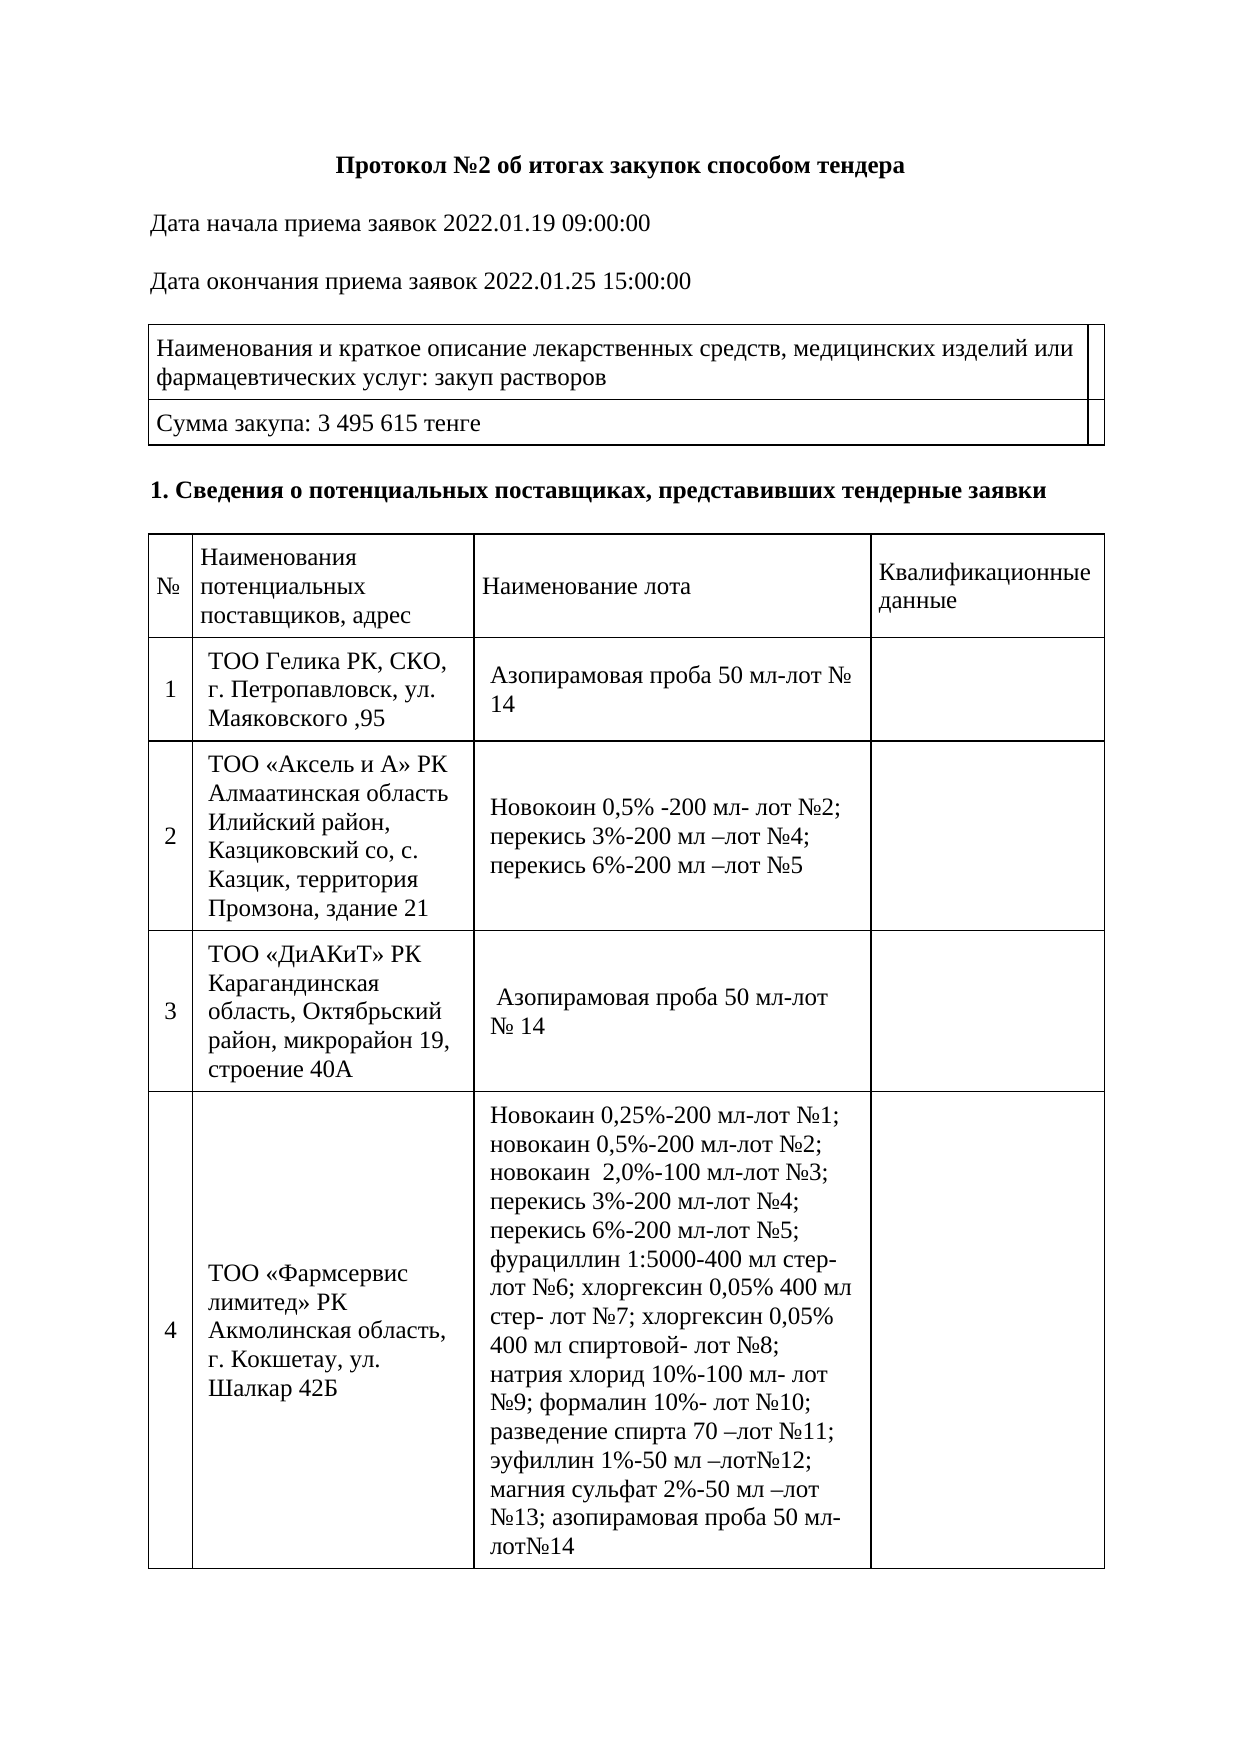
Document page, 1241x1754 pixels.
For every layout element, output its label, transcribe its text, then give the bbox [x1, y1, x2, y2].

table_cell ТОО «Фармсервис лимитед» РК Акмолинская область, г. Кокшетау, ул. Шалкар 42Б [193, 1092, 473, 1568]
text Протокол №2 об итогах закупок способом тендера [150, 150, 1090, 179]
table_cell Азопирамовая проба 50 мл-лот № 14 [475, 638, 870, 740]
table_cell ТОО «Аксель и А» РК Алмаатинская область Илийский район, Казциковский со, с. Казцик, территория Промзона, здание 21 [193, 742, 473, 929]
table_cell [1089, 400, 1104, 444]
table_cell [872, 742, 1104, 929]
table_header Квалификационные данные [872, 535, 1104, 636]
table_cell Новокоин 0,5% -200 мл- лот №2; перекись 3%-200 мл –лот №4; перекись 6%-200 мл –лот №5 [475, 742, 870, 929]
table_cell Азопирамовая проба 50 мл-лот № 14 [475, 931, 870, 1091]
table_cell Новокаин 0,25%-200 мл-лот №1; новокаин 0,5%-200 мл-лот №2; новокаин 2,0%-100 мл-лот №3; перекись 3%-200 мл-лот №4; перекись 6%-200 мл-лот №5; фурациллин 1:5000-400 мл стер- лот №6; хлоргексин 0,05% 400 мл стер- лот №7; хлоргексин 0,05% 400 мл спиртовой- лот №8; натрия хлорид 10%-100 мл- лот №9; формалин 10%- лот №10; разведение спирта 70 –лот №11; эуфиллин 1%-50 мл –лот№12; магния сульфат 2%-50 мл –лот №13; азопирамовая проба 50 мл-лот№14 [475, 1092, 870, 1568]
table_header Наименования и краткое описание лекарственных средств, медицинских изделий или фармацевтических услуг: закуп растворов [149, 325, 1087, 398]
table_cell 4 [149, 1092, 192, 1568]
table_cell 2 [149, 742, 192, 929]
text 1. Сведения о потенциальных поставщиках, представивших тендерные заявки [150, 475, 1090, 504]
table_cell [872, 1092, 1104, 1568]
table_cell 3 [149, 931, 192, 1091]
text Дата окончания приема заявок 2022.01.25 15:00:00 [150, 266, 1090, 294]
table_cell [872, 931, 1104, 1091]
table_header № [149, 535, 192, 636]
table_header Наименования потенциальных поставщиков, адрес [193, 535, 473, 636]
table_cell Сумма закупа: 3 495 615 тенге [149, 400, 1087, 444]
table_cell ТОО Гелика РК, СКО, г. Петропавловск, ул. Маяковского ,95 [193, 638, 473, 740]
table_cell ТОО «ДиАКиТ» РК Карагандинская область, Октябрьский район, микрорайон 19, строение 40А [193, 931, 473, 1091]
text Дата начала приема заявок 2022.01.19 09:00:00 [150, 208, 1090, 237]
table_cell 1 [149, 638, 192, 740]
table_cell [872, 638, 1104, 740]
table_header [1089, 325, 1104, 398]
table_header Наименование лота [475, 535, 870, 636]
